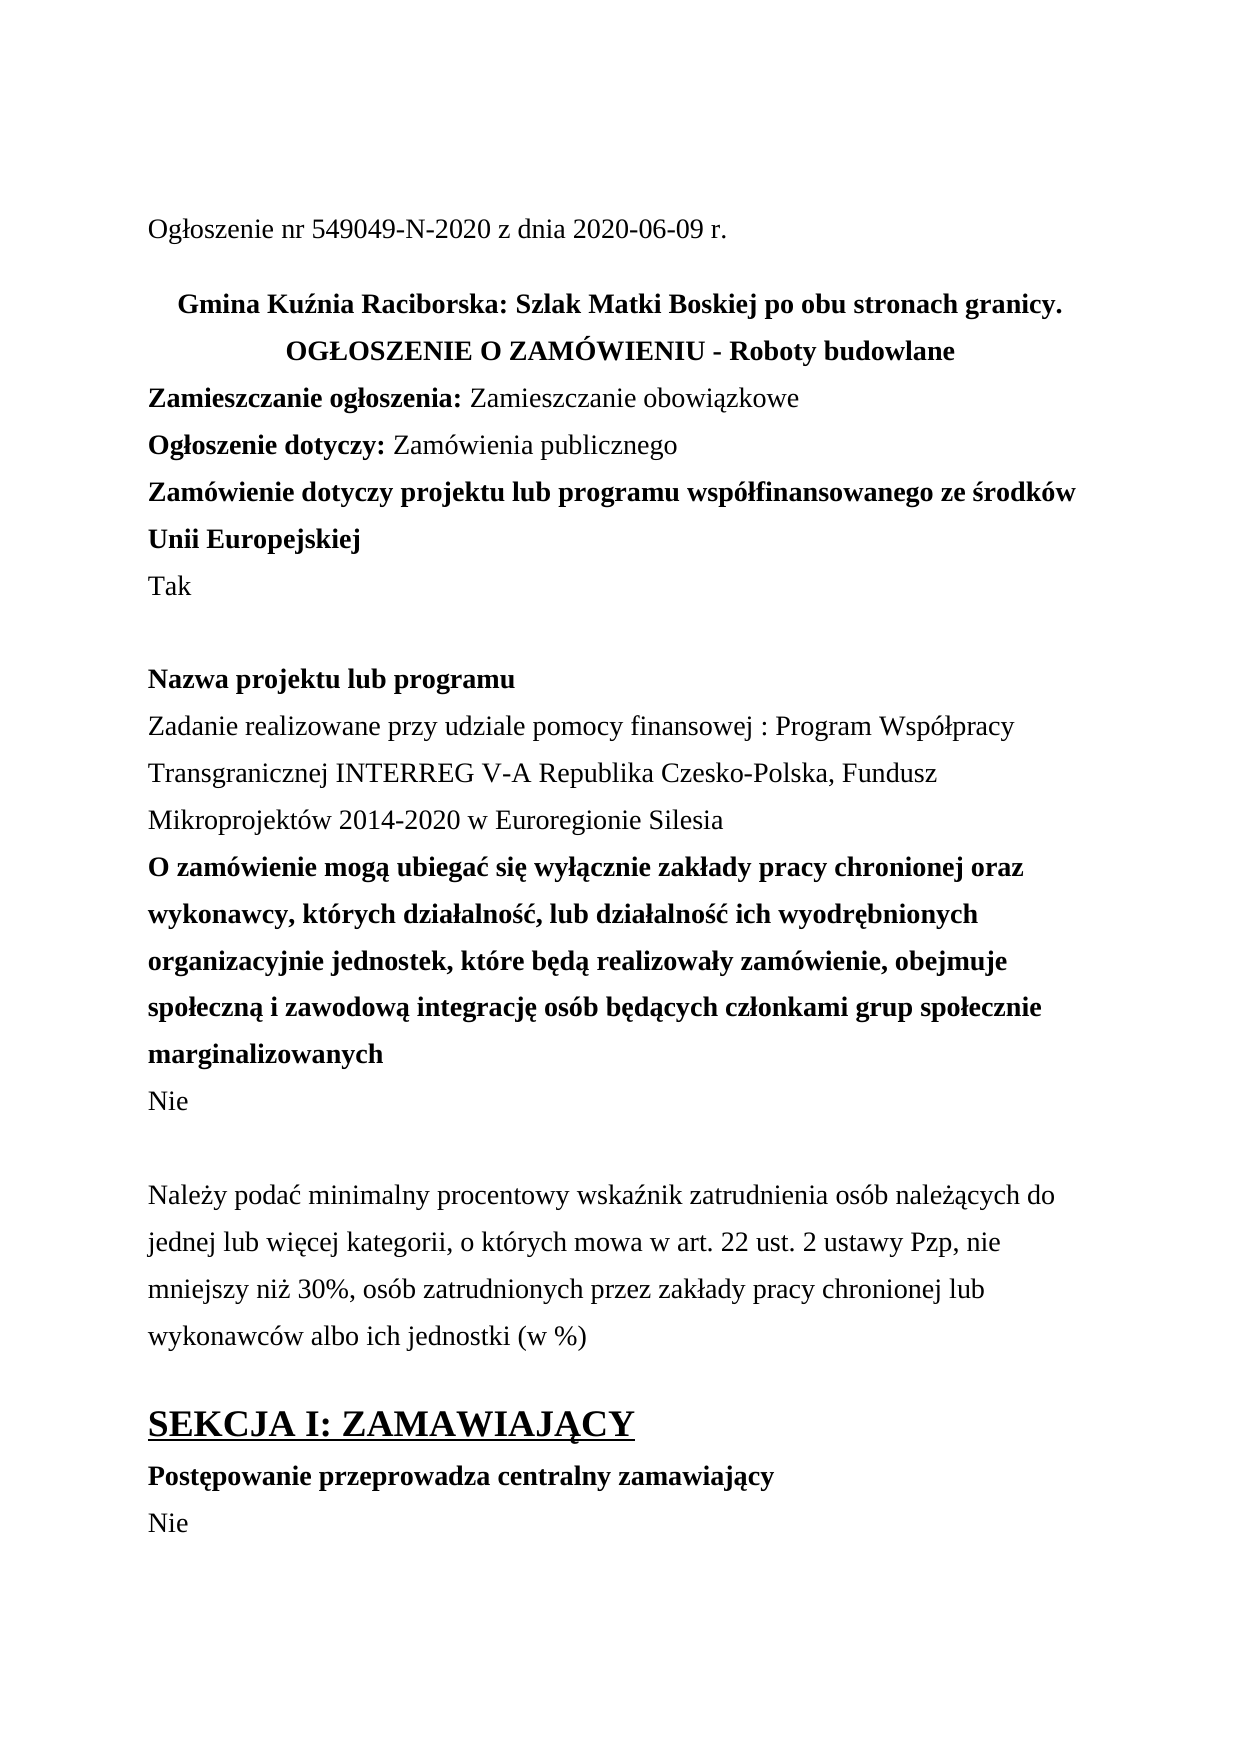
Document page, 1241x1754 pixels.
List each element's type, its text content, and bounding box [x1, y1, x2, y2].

text Nazwa projektu lub programu Zadanie realizowane przy udziale pomocy finansowej : Program Współpracy Transgranicznej INTERREG V-A Republika Czesko-Polska, Fundusz Mikroprojektów 2014-2020 w Euroregionie Silesia [148, 601, 1093, 835]
text Należy podać minimalny procentowy wskaźnik zatrudnienia osób należących do jednej lub więcej kategorii, o których mowa w art. 22 ust. 2 ustawy Pzp, nie mniejszy niż 30%, osób zatrudnionych przez zakłady pracy chronionej lub wykonawców albo ich jednostki (w %) [148, 1117, 1093, 1398]
text Zamówienie dotyczy projektu lub programu współfinansowanego ze środków Unii Europejskiej [148, 460, 1093, 554]
text Zamieszczanie ogłoszenia: Zamieszczanie obowiązkowe [148, 367, 1093, 413]
text Gmina Kuźnia Raciborska: Szlak Matki Boskiej po obu stronach granicy. OGŁOSZENIE O ZAMÓWIENIU - Roboty budowlane [148, 273, 1093, 367]
text Ogłoszenie dotyczy: Zamówienia publicznego [148, 413, 1093, 460]
text Ogłoszenie nr 549049-N-2020 z dnia 2020-06-09 r. [148, 148, 1093, 273]
text Postępowanie przeprowadza centralny zamawiający [148, 1445, 1093, 1492]
text SEKCJA I: ZAMAWIAJĄCY [148, 1398, 1093, 1445]
text Tak [148, 554, 1093, 601]
text Nie [148, 1492, 1093, 1538]
text Nie [148, 1070, 1093, 1117]
text O zamówienie mogą ubiegać się wyłącznie zakłady pracy chronionej oraz wykonawcy, których działalność, lub działalność ich wyodrębnionych organizacyjnie jednostek, które będą realizowały zamówienie, obejmuje społeczną i zawodową integrację osób będących członkami grup społecznie marginalizowanych [148, 835, 1093, 1070]
